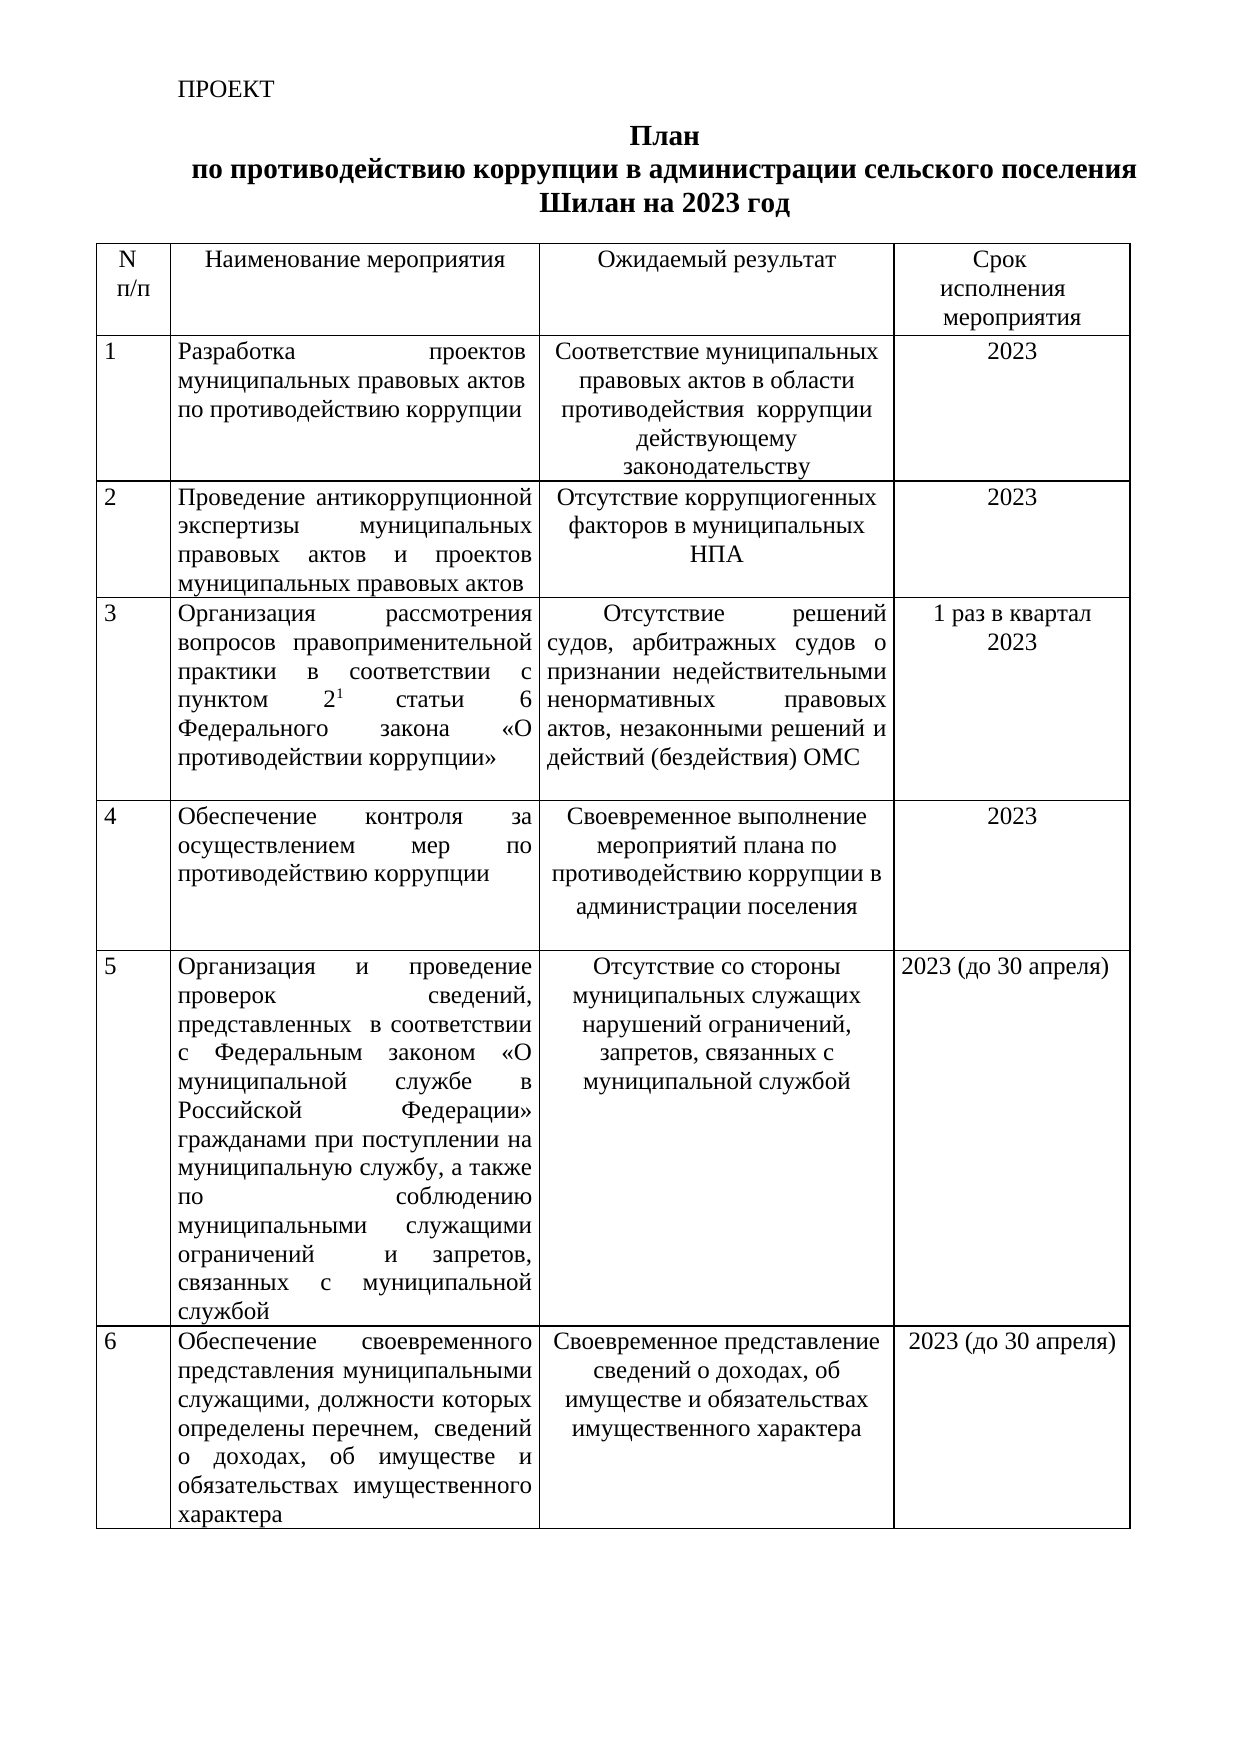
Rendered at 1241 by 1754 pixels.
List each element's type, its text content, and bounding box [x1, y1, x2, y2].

table_cell 6 [97, 1327, 170, 1528]
table_cell Отсутствие коррупциогенных факторов в муниципальных НПА [540, 482, 893, 597]
table_cell Проведение антикоррупционной экспертизы муниципальных правовых актов и проектов муниципальных правовых актов [171, 482, 539, 597]
table_cell Своевременное выполнение мероприятий плана по противодействию коррупции в администрации поселения [540, 801, 893, 949]
table_cell 2 [97, 482, 170, 597]
table_cell 5 [97, 951, 170, 1325]
table_cell 2023 [895, 801, 1129, 949]
table_cell Соответствие муниципальных правовых актов в области противодействия коррупции действующему законодательству [540, 336, 893, 480]
table_cell 2023 [895, 482, 1129, 597]
table_cell 2023 (до 30 апреля) [895, 1327, 1129, 1528]
table_cell 2023 (до 30 апреля) [895, 951, 1129, 1325]
table_cell 2023 [895, 336, 1129, 480]
text по противодействию коррупции в администрации сельского поселения Шилан на 2023 год [177, 152, 1152, 219]
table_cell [540, 1327, 893, 1528]
text План [177, 118, 1152, 152]
table_cell 1 [97, 336, 170, 480]
table_header Срок исполнения мероприятия [895, 244, 1129, 335]
table_cell Организация и проведение проверок сведений, представленных в соответствии с Федеральным законом «О муниципальной службе в Российской Федерации» гражданами при поступлении на муниципальную службу, а также по соблюдению муниципальными служащими ограничений и запретов, связанных с муниципальной службой [171, 951, 539, 1325]
table_header Наименование мероприятия [171, 244, 539, 335]
table_cell 1 раз в квартал 2023 [895, 598, 1129, 799]
table_cell 4 [97, 801, 170, 949]
table_cell Отсутствие решений судов, арбитражных судов о признании недействительными ненормативных правовых актов, незаконными решений и действий (бездействия) ОМС [540, 598, 893, 799]
table_header Ожидаемый результат [540, 244, 893, 335]
table_cell Обеспечение контроля за осуществлением мер по противодействию коррупции [171, 801, 539, 949]
table_cell Организация рассмотрения вопросов правоприменительной практики в соответствии с пунктом 21 статьи 6 Федерального закона «О противодействии коррупции» [171, 598, 539, 799]
table_cell 3 [97, 598, 170, 799]
table_cell Обеспечение своевременного представления муниципальными служащими, должности которых определены перечнем, сведений о доходах, об имуществе и обязательствах имущественного характера [171, 1327, 539, 1528]
table_header N п/п [97, 244, 170, 335]
table_cell Отсутствие со стороны муниципальных служащих нарушений ограничений, запретов, связанных с муниципальной службой [540, 951, 893, 1325]
table_cell Разработка проектов муниципальных правовых актов по противодействию коррупции [171, 336, 539, 480]
